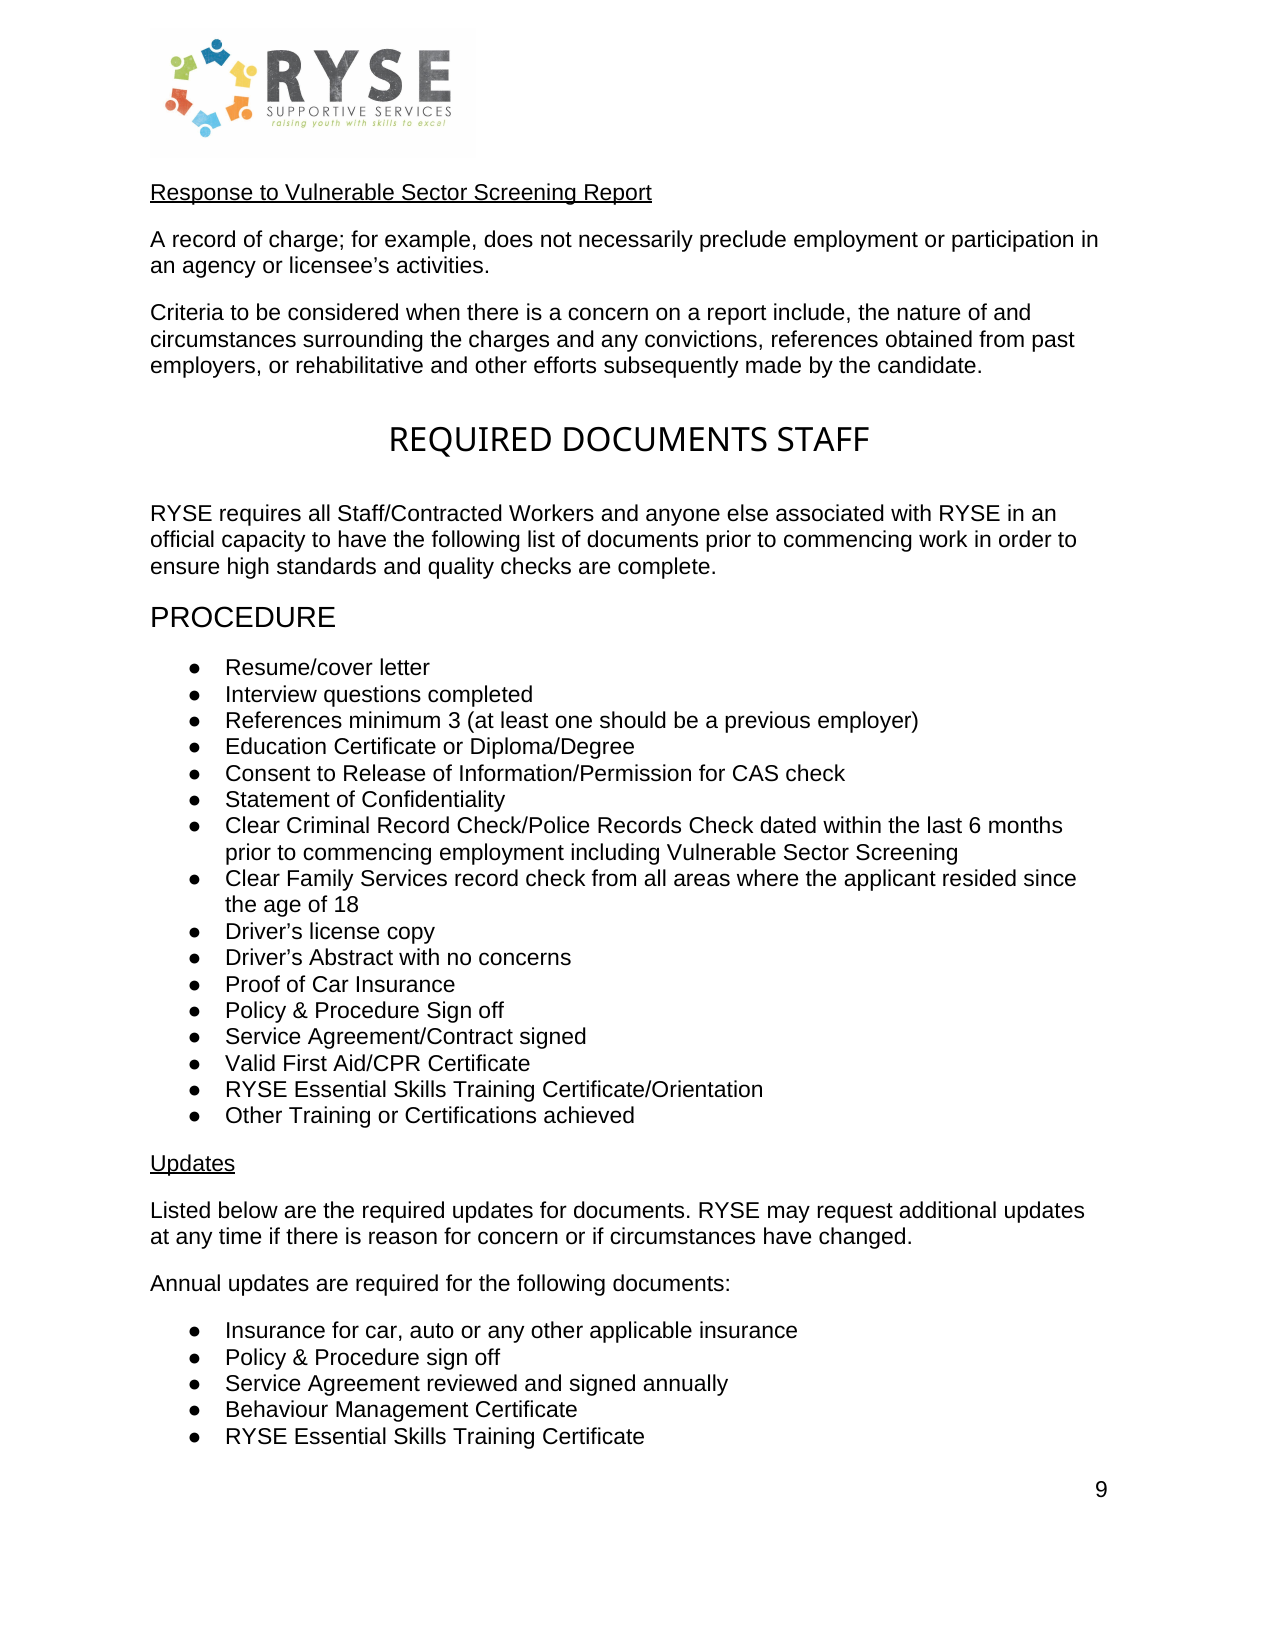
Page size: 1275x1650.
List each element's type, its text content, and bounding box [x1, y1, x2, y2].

list Policy & Procedure sign off [187, 1344, 1107, 1370]
list Policy & Procedure Sign off [187, 997, 1107, 1023]
list Interview questions completed [187, 681, 1107, 707]
list Service Agreement/Contract signed [187, 1023, 1107, 1049]
list Education Certificate or Diploma/Degree [187, 733, 1107, 760]
list Clear Criminal Record Check/Police Records Check dated within the last 6 months prior to commencing employment including Vulnerable Sector Screening [187, 812, 1107, 865]
list Behaviour Management Certificate [187, 1396, 1107, 1423]
text Listed below are the required updates for documents. RYSE may request additional updates at any time if there is reason for concern or if circumstances have changed. [150, 1197, 1107, 1249]
text RYSE requires all Staff/Contracted Workers and anyone else associated with RYSE in an official capacity to have the following list of documents prior to commencing work in order to ensure high standards and quality checks are complete. [150, 500, 1107, 579]
text Updates [150, 1149, 1107, 1176]
list Consent to Release of Information/Permission for CAS check [187, 760, 1107, 786]
list Valid First Aid/CPR Certificate [187, 1049, 1107, 1076]
text A record of charge; for example, does not necessarily preclude employment or participation in an agency or licensee’s activities. [150, 226, 1107, 278]
list Clear Family Services record check from all areas where the applicant resided since the age of 18 [187, 865, 1107, 918]
list Driver’s Abstract with no concerns [187, 944, 1107, 971]
list Driver’s license copy [187, 918, 1107, 944]
picture [150, 28, 476, 158]
text Criteria to be considered when there is a concern on a report include, the nature of and circumstances surrounding the charges and any convictions, references obtained from past employers, or rehabilitative and other efforts subsequently made by the candidate. [150, 299, 1107, 378]
list Proof of Car Insurance [187, 971, 1107, 997]
list Insurance for car, auto or any other applicable insurance [187, 1317, 1107, 1344]
list Resume/cover letter [187, 654, 1107, 681]
text Response to Vulnerable Sector Screening Report [150, 178, 1107, 205]
list Other Training or Certifications achieved [187, 1102, 1107, 1129]
list RYSE Essential Skills Training Certificate [187, 1423, 1107, 1449]
list Statement of Confidentiality [187, 786, 1107, 812]
list References minimum 3 (at least one should be a previous employer) [187, 707, 1107, 733]
list Service Agreement reviewed and signed annually [187, 1370, 1107, 1396]
subtitle REQUIRED DOCUMENTS STAFF [150, 416, 1107, 461]
list RYSE Essential Skills Training Certificate/Orientation [187, 1076, 1107, 1102]
text PROCEDURE [150, 600, 1107, 633]
text Annual updates are required for the following documents: [150, 1270, 1107, 1297]
